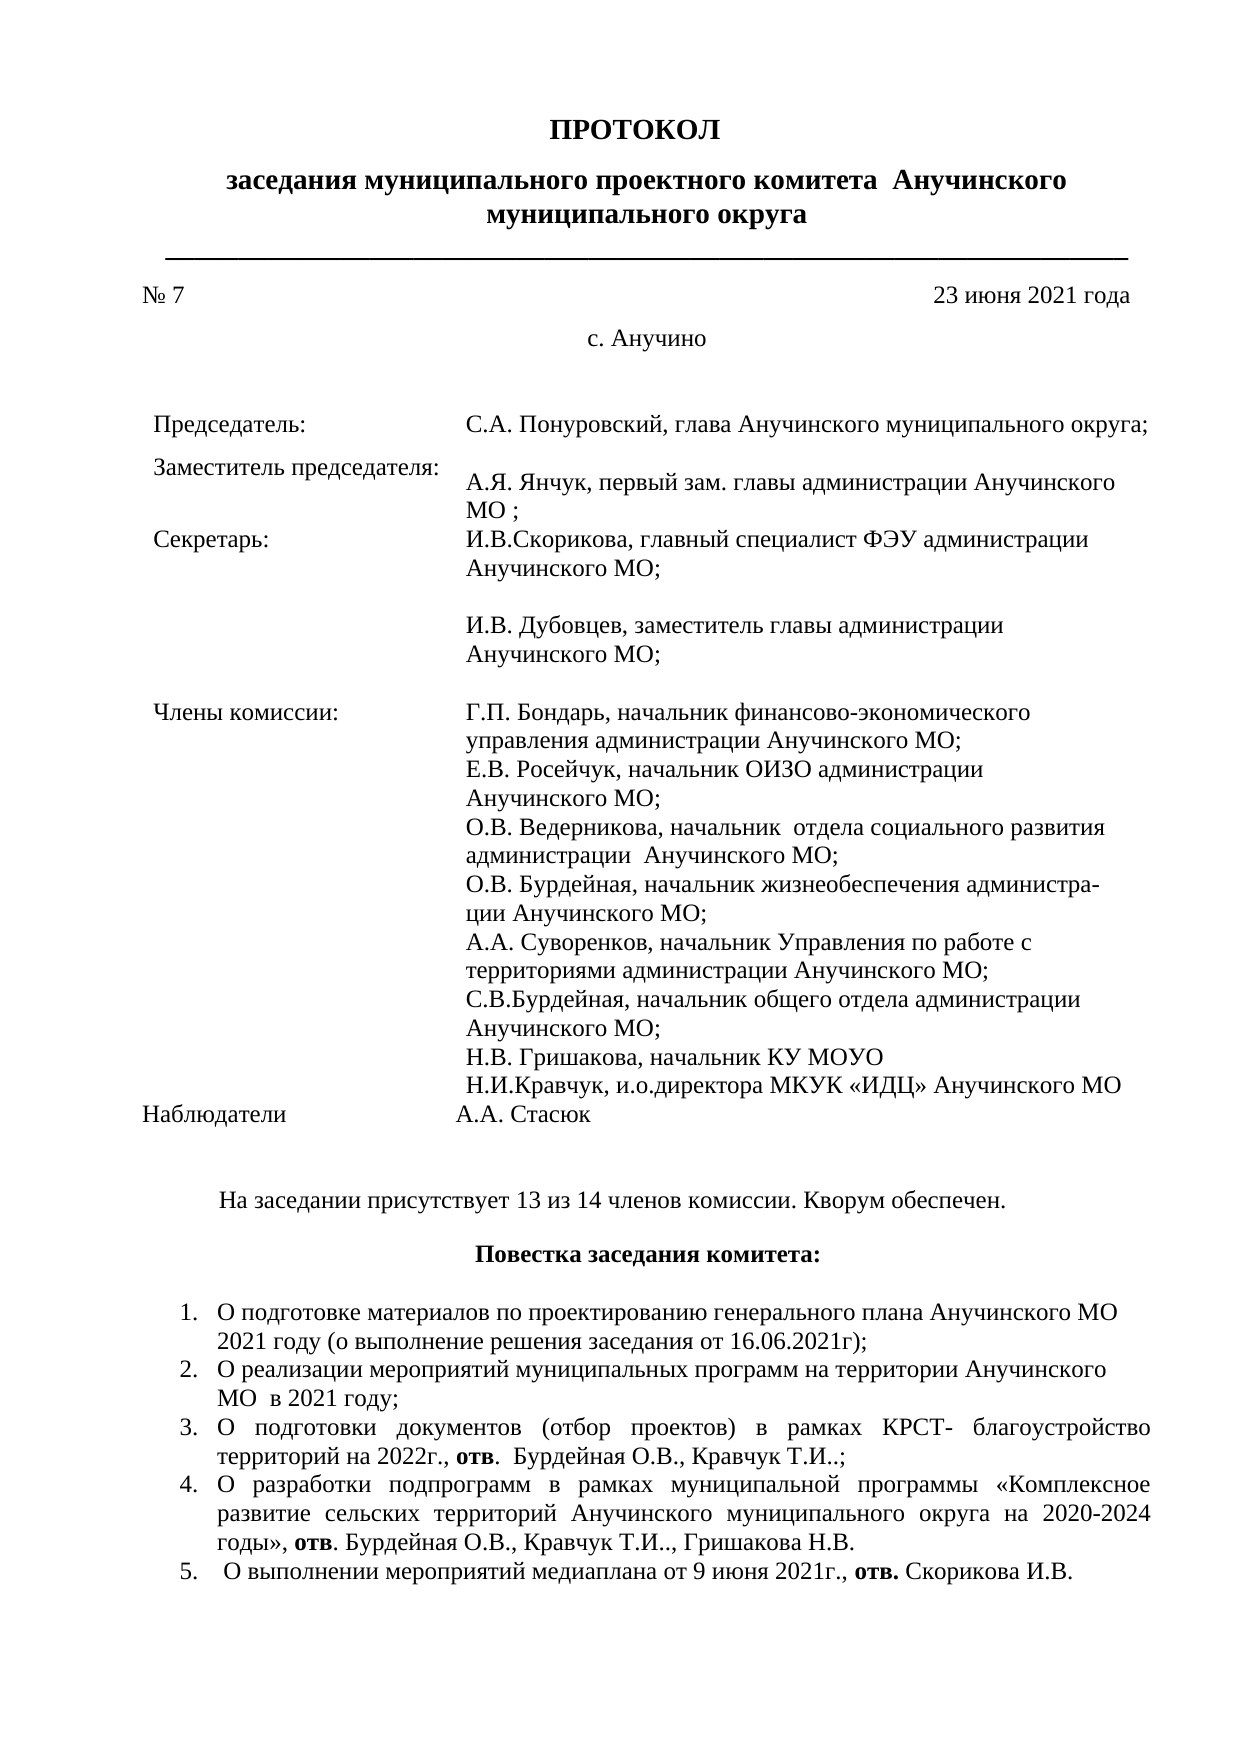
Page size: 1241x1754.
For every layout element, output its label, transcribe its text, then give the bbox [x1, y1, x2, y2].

text Наблюдатели А.А. Стасюк [142, 1099, 1152, 1128]
list О выполнении мероприятий медиаплана от 9 июня 2021г., отв. Скорикова И.В. [179, 1556, 1152, 1584]
list О разработки подпрограмм в рамках муниципальной программы «Комплексное развитие сельских территорий Анучинского муниципального округа на 2020-2024 годы», отв. Бурдейная О.В., Кравчук Т.И.., Гришакова Н.В. [179, 1469, 1152, 1556]
list О реализации мероприятий муниципальных программ на территории Анучинского МО в 2021 году; [179, 1354, 1152, 1412]
text Повестка заседания комитета: [142, 1239, 1152, 1268]
table_header Председатель: Заместитель председателя: [142, 409, 454, 524]
table_cell Секретарь: [142, 524, 454, 697]
text На заседании присутствует 13 из 14 членов комиссии. Кворум обеспечен. [682, 1186, 1152, 1214]
list О подготовке материалов по проектированию генерального плана Анучинского МО 2021 году (о выполнение решения заседания от 16.06.2021г); [179, 1297, 1152, 1354]
table_cell Члены комиссии: [142, 697, 454, 1099]
table_cell И.В.Скорикова, главный специалист ФЭУ администрации Анучинского МО; И.В. Дубовцев, заместитель главы администрации Анучинского МО; [454, 524, 1168, 697]
text с. Анучино [142, 323, 1152, 352]
table_header С.А. Понуровский, глава Анучинского муниципального округа; А.Я. Янчук, первый зам. главы администрации Анучинского МО ; [454, 409, 1168, 524]
text __________________________________________________________________ [142, 229, 1152, 263]
text заседания муниципального проектного комитета Анучинского [142, 162, 1152, 196]
text На заседании присутствует 13 из 14 членов комиссии. Кворум обеспечен. [142, 1186, 516, 1214]
table_cell Г.П. Бондарь, начальник финансово-экономического управления администрации Анучинского МО; Е.В. Росейчук, начальник ОИЗО администрации Анучинского МО; О.В. Ведерникова, начальник отдела социального развития администрации Анучинского МО; О.В. Бурдейная, начальник жизнеобеспечения администра- ции Анучинского МО; А.А. Суворенков, начальник Управления по работе с территориями администрации Анучинского МО; С.В.Бурдейная, начальник общего отдела администрации Анучинского МО; Н.В. Гришакова, начальник КУ МОУО Н.И.Кравчук, и.о.директора МКУК «ИДЦ» Анучинского МО [454, 697, 1168, 1099]
text ПРОТОКОЛ [142, 112, 1128, 146]
text № 7 23 июня 2021 года [142, 280, 1152, 309]
list О подготовки документов (отбор проектов) в рамках КРСТ- благоустройство территорий на 2022г., отв. Бурдейная О.В., Кравчук Т.И..; [179, 1412, 1152, 1469]
text муниципального округа [142, 196, 1152, 229]
